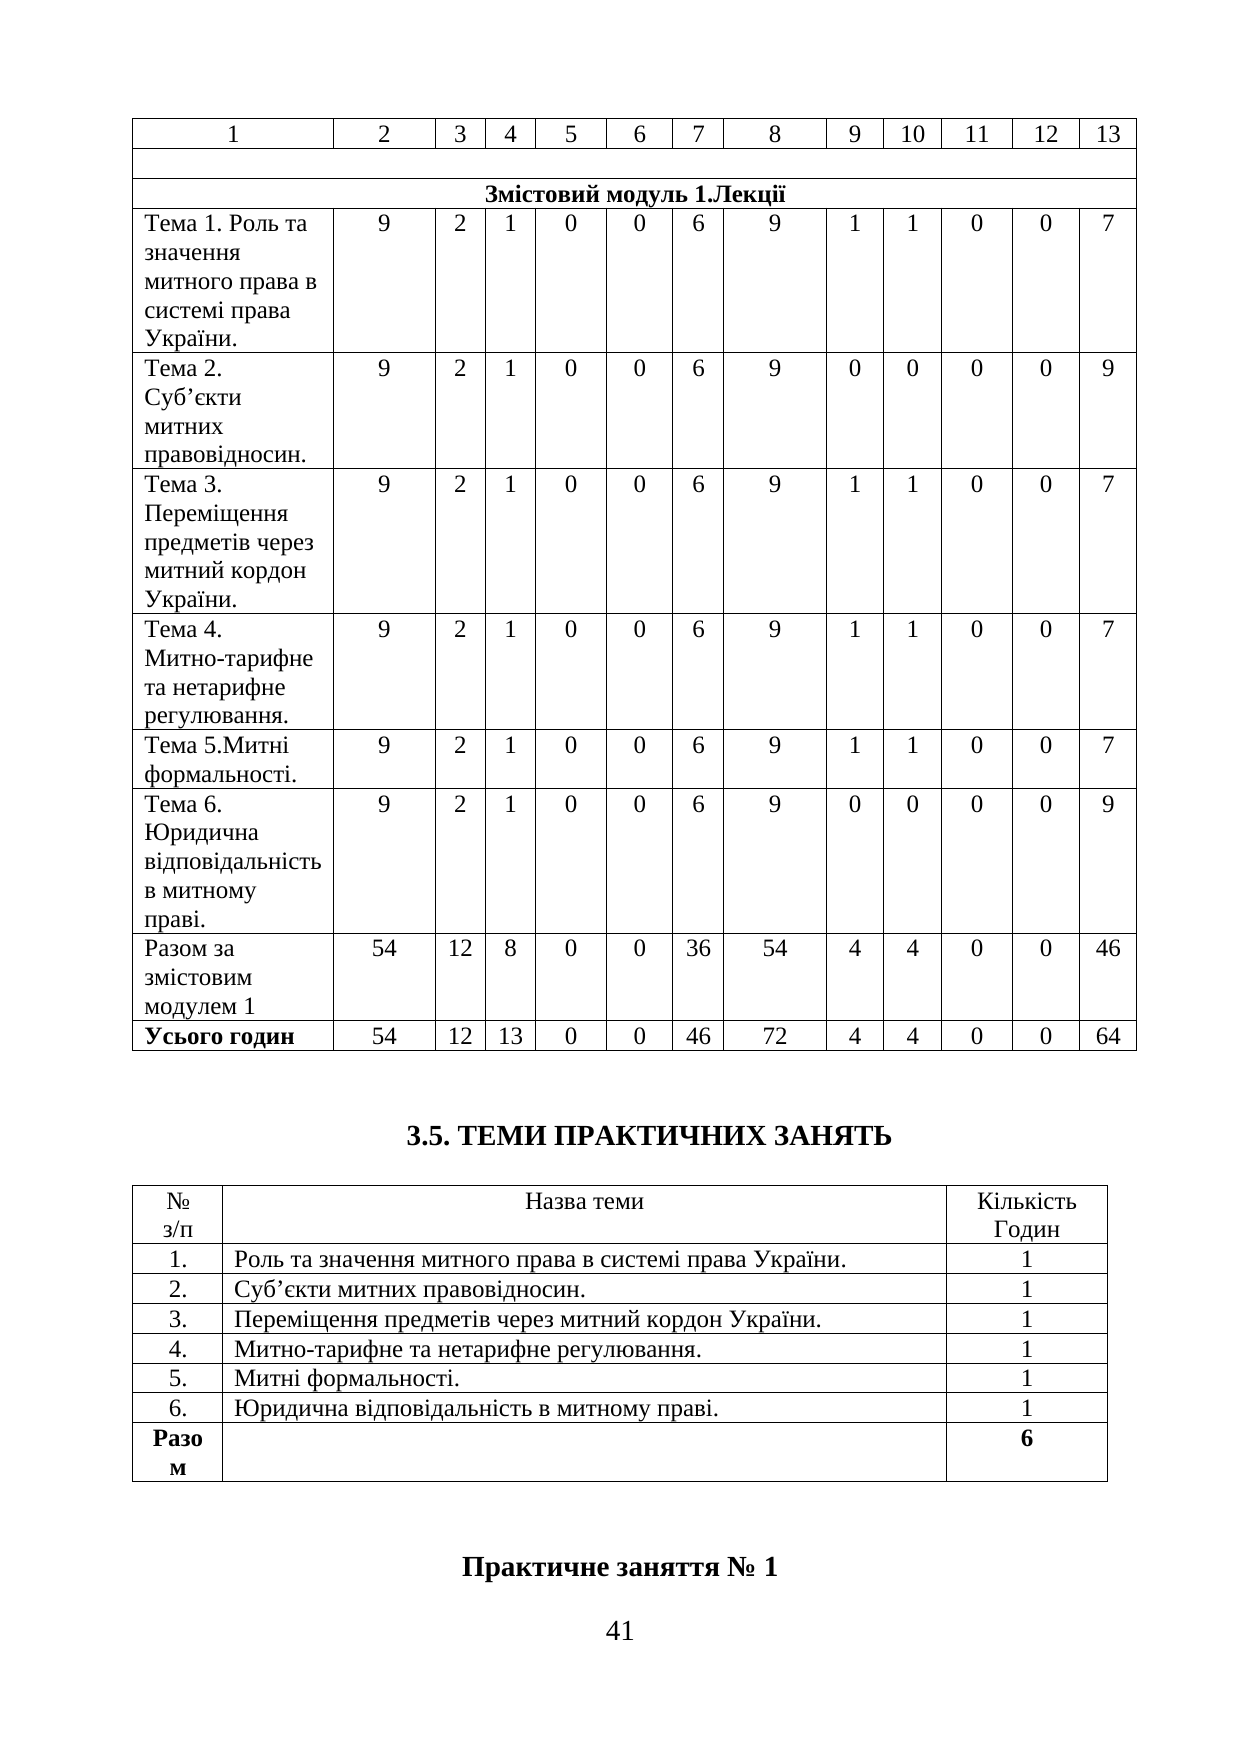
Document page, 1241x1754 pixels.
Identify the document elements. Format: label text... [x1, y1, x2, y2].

table_cell 9 [334, 614, 435, 729]
table_cell 6 [673, 789, 723, 932]
table_cell 4 [827, 1021, 883, 1049]
table_cell 2 [436, 469, 485, 613]
table_cell 2 [436, 614, 485, 729]
table_cell 54 [334, 1021, 435, 1049]
text Практичне заняття № 1 [118, 1549, 1122, 1582]
table_cell 1 [947, 1393, 1107, 1422]
table_cell Митно-тарифне та нетарифне регулювання. [223, 1334, 946, 1362]
table_cell 1 [947, 1274, 1107, 1303]
table_cell Разом [133, 1423, 222, 1481]
table_cell 9 [724, 730, 826, 788]
table_cell 0 [536, 353, 606, 468]
table_cell 0 [942, 614, 1012, 729]
table_cell Тема 4. Митно-тарифне та нетарифне регулювання. [133, 614, 333, 729]
table_cell 9 [827, 119, 883, 148]
table_cell 9 [334, 353, 435, 468]
table_cell 1 [947, 1334, 1107, 1362]
table_cell Тема 3. Переміщення предметів через митний кордон України. [133, 469, 333, 613]
table_cell 2 [436, 209, 485, 352]
table_cell 0 [536, 209, 606, 352]
table_cell 1. [133, 1244, 222, 1273]
table_cell Тема 2. Суб’єкти митних правовідносин. [133, 353, 333, 468]
table_cell 1 [947, 1304, 1107, 1333]
table_cell 1 [486, 614, 535, 729]
table_cell 6 [673, 209, 723, 352]
table_cell 6 [673, 614, 723, 729]
table_cell 0 [1013, 934, 1079, 1020]
table_cell 1 [827, 469, 883, 613]
table_cell 9 [1080, 353, 1136, 468]
table_cell 0 [827, 353, 883, 468]
table_cell Разом за змістовим модулем 1 [133, 934, 333, 1020]
table_cell 0 [1013, 353, 1079, 468]
table_cell 8 [724, 119, 826, 148]
table_cell 1 [486, 730, 535, 788]
table_cell Змістовий модуль 1.Лекції [133, 179, 1136, 207]
table_cell 0 [536, 730, 606, 788]
table_cell 1 [884, 614, 941, 729]
table_cell 0 [1013, 789, 1079, 932]
table_cell 6. [133, 1393, 222, 1422]
table_cell 3 [436, 119, 485, 148]
table_header № з/п [133, 1186, 222, 1243]
table_cell 0 [536, 469, 606, 613]
table_cell 0 [1013, 730, 1079, 788]
table_cell 7 [1080, 730, 1136, 788]
table_cell 1 [133, 119, 333, 148]
table_cell Суб’єкти митних правовідносин. [223, 1274, 946, 1303]
table_cell 0 [942, 469, 1012, 613]
table_cell 1 [884, 209, 941, 352]
table_cell 2. [133, 1274, 222, 1303]
table_cell 0 [536, 789, 606, 932]
table_cell [223, 1423, 946, 1481]
table_cell 0 [607, 789, 672, 932]
table_cell 9 [334, 789, 435, 932]
table_cell 1 [486, 789, 535, 932]
table_cell 6 [673, 353, 723, 468]
table_cell Митні формальності. [223, 1364, 946, 1392]
table_cell 0 [536, 934, 606, 1020]
table_cell 0 [607, 1021, 672, 1049]
table_cell Тема 1. Роль та значення митного права в системі права України. [133, 209, 333, 352]
table_cell 0 [884, 789, 941, 932]
table_cell 6 [947, 1423, 1107, 1481]
table_cell 6 [673, 730, 723, 788]
table_cell Усього годин [133, 1021, 333, 1049]
table_cell 7 [673, 119, 723, 148]
table_cell 1 [486, 353, 535, 468]
table_cell 12 [436, 934, 485, 1020]
table_cell 9 [724, 353, 826, 468]
table_cell 7 [1080, 469, 1136, 613]
table_cell 0 [942, 934, 1012, 1020]
table_cell 1 [884, 730, 941, 788]
table_cell 13 [1080, 119, 1136, 148]
table_cell 2 [334, 119, 435, 148]
table_cell 0 [942, 730, 1012, 788]
table_cell 5 [536, 119, 606, 148]
table_cell Юридична відповідальність в митному праві. [223, 1393, 946, 1422]
table_cell 0 [607, 209, 672, 352]
table_cell 13 [486, 1021, 535, 1049]
table_cell 4 [827, 934, 883, 1020]
table_cell 1 [827, 209, 883, 352]
table_cell 46 [673, 1021, 723, 1049]
table_cell 9 [724, 209, 826, 352]
table_cell 1 [947, 1364, 1107, 1392]
table_cell 1 [827, 614, 883, 729]
table_cell 6 [673, 469, 723, 613]
table_cell 2 [436, 730, 485, 788]
table_cell 0 [827, 789, 883, 932]
table_cell 0 [942, 353, 1012, 468]
table_cell 54 [334, 934, 435, 1020]
table_cell 0 [884, 353, 941, 468]
table_cell 1 [827, 730, 883, 788]
table_cell 0 [607, 469, 672, 613]
table_cell 0 [1013, 209, 1079, 352]
table_cell 0 [536, 614, 606, 729]
table_cell Тема 5.Митні формальності. [133, 730, 333, 788]
table_cell 9 [724, 469, 826, 613]
table_cell 9 [724, 789, 826, 932]
table_cell 9 [334, 730, 435, 788]
table_cell 9 [334, 209, 435, 352]
table_cell 2 [436, 789, 485, 932]
table_cell 54 [724, 934, 826, 1020]
table_cell 1 [884, 469, 941, 613]
table_cell 1 [486, 469, 535, 613]
table_cell 0 [607, 353, 672, 468]
table_cell 0 [1013, 469, 1079, 613]
table_cell 0 [607, 730, 672, 788]
table_cell 1 [486, 209, 535, 352]
table_cell 7 [1080, 614, 1136, 729]
table_cell 4 [486, 119, 535, 148]
table_header Назва теми [223, 1186, 946, 1243]
table_cell 72 [724, 1021, 826, 1049]
table_cell 36 [673, 934, 723, 1020]
table_cell 0 [607, 934, 672, 1020]
table_cell 7 [1080, 209, 1136, 352]
table_cell 4. [133, 1334, 222, 1362]
table_cell 3. [133, 1304, 222, 1333]
table_cell 10 [884, 119, 941, 148]
table_cell 9 [1080, 789, 1136, 932]
table_cell 9 [724, 614, 826, 729]
table_cell 12 [436, 1021, 485, 1049]
table_cell 4 [884, 1021, 941, 1049]
table_cell 0 [942, 1021, 1012, 1049]
text 3.5. ТЕМИ ПРАКТИЧНИХ ЗАНЯТЬ [177, 1118, 1122, 1151]
table_cell 6 [607, 119, 672, 148]
table_cell 11 [942, 119, 1012, 148]
table_cell [133, 149, 1136, 178]
table_cell Роль та значення митного права в системі права України. [223, 1244, 946, 1273]
table_cell 0 [1013, 614, 1079, 729]
table_cell 0 [1013, 1021, 1079, 1049]
table_cell 1 [947, 1244, 1107, 1273]
table_cell 64 [1080, 1021, 1136, 1049]
table_cell 0 [607, 614, 672, 729]
table_cell 0 [536, 1021, 606, 1049]
table_cell Тема 6. Юридична відповідальність в митному праві. [133, 789, 333, 932]
table_cell 0 [942, 789, 1012, 932]
table_cell 4 [884, 934, 941, 1020]
table_cell 5. [133, 1364, 222, 1392]
table_header Кількість Годин [947, 1186, 1107, 1243]
table_cell 2 [436, 353, 485, 468]
table_cell 8 [486, 934, 535, 1020]
table_cell 9 [334, 469, 435, 613]
table_cell 12 [1013, 119, 1079, 148]
table_cell 46 [1080, 934, 1136, 1020]
table_cell 0 [942, 209, 1012, 352]
table_cell Переміщення предметів через митний кордон України. [223, 1304, 946, 1333]
